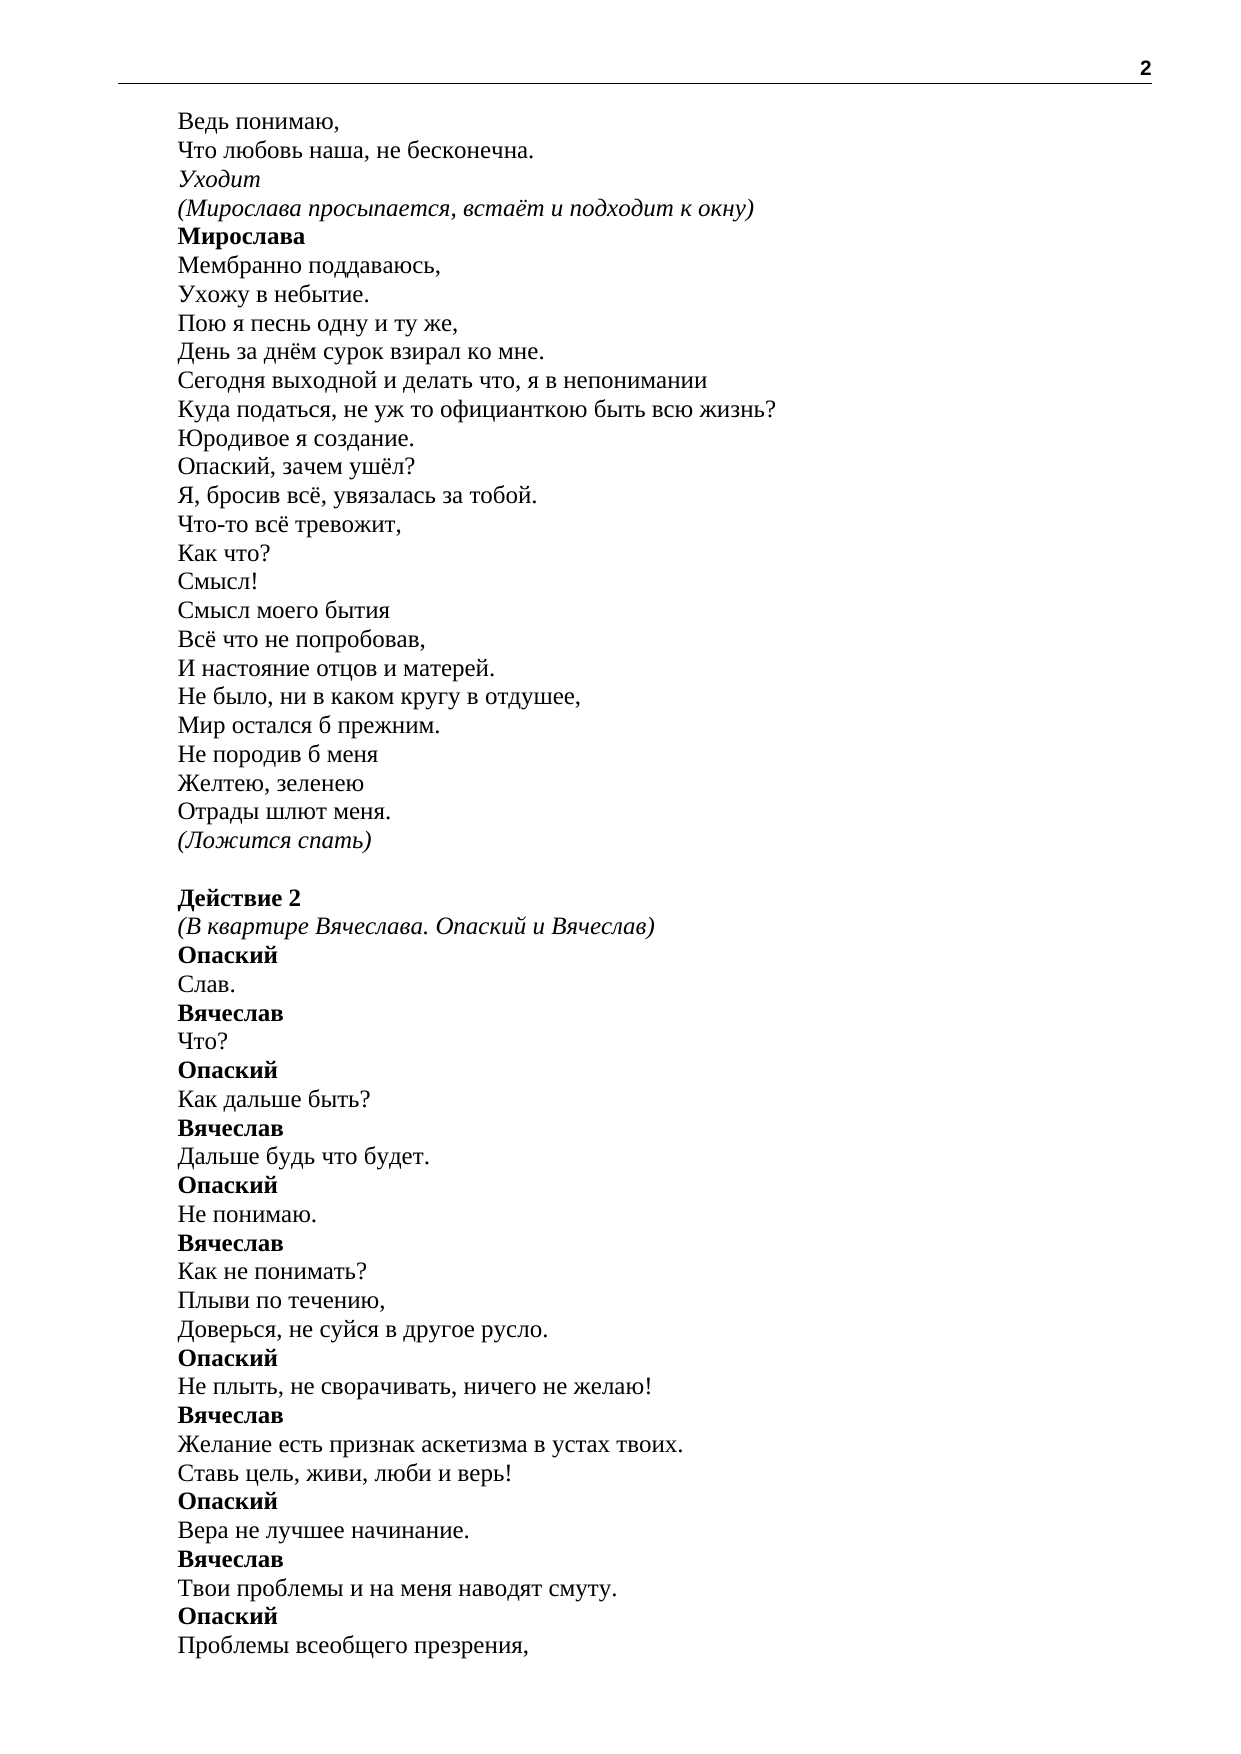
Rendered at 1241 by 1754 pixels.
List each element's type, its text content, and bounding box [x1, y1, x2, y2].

text Сегодня выходной и делать что, я в непонимании [118, 365, 1152, 394]
text Опаский [118, 1601, 1152, 1630]
text Что-то всё тревожит, [118, 509, 1152, 538]
text Что? [118, 1026, 1152, 1055]
text Вячеслав [118, 1113, 1152, 1141]
text День за днём сурок взирал ко мне. [118, 336, 1152, 365]
text Проблемы всеобщего презрения, [118, 1630, 1152, 1659]
text Не было, ни в каком кругу в отдушее, [118, 681, 1152, 710]
text Опаский [118, 940, 1152, 969]
text Мембранно поддаваюсь, [118, 250, 1152, 279]
text Ухожу в небытие. [118, 279, 1152, 308]
text Ставь цель, живи, люби и верь! [118, 1458, 1152, 1486]
text Вячеслав [118, 998, 1152, 1026]
text Смысл! [118, 566, 1152, 595]
text Опаский [118, 1486, 1152, 1515]
text Мирослава [118, 221, 1152, 250]
text Как что? [118, 538, 1152, 566]
text Вячеслав [118, 1400, 1152, 1429]
text (Мирослава просыпается, встаёт и подходит к окну) [118, 193, 1152, 221]
text И настояние отцов и матерей. [118, 653, 1152, 681]
text (В квартире Вячеслава. Опаский и Вячеслав) [118, 911, 1152, 940]
text Куда податься, не уж то официанткою быть всю жизнь? [118, 394, 1152, 423]
text Как дальше быть? [118, 1084, 1152, 1113]
text Опаский, зачем ушёл? [118, 451, 1152, 480]
text Действие 2 [118, 883, 1152, 911]
text Опаский [118, 1170, 1152, 1199]
text Что любовь наша, не бесконечна. [118, 135, 1152, 164]
text Твои проблемы и на меня наводят смуту. [118, 1573, 1152, 1601]
text (Ложится спать) [118, 825, 1152, 854]
text Как не понимать? [118, 1256, 1152, 1285]
text Не понимаю. [118, 1199, 1152, 1228]
text Ведь понимаю, [118, 106, 1152, 135]
text Уходит [118, 164, 1152, 193]
text Смысл моего бытия [118, 595, 1152, 624]
text Опаский [118, 1055, 1152, 1084]
text Я, бросив всё, увязалась за тобой. [118, 480, 1152, 509]
text Вячеслав [118, 1544, 1152, 1573]
text Слав. [118, 969, 1152, 998]
text Вячеслав [118, 1228, 1152, 1256]
text Всё что не попробовав, [118, 624, 1152, 653]
text Опаский [118, 1343, 1152, 1371]
text Пою я песнь одну и ту же, [118, 308, 1152, 336]
text Мир остался б прежним. [118, 710, 1152, 739]
text Желание есть признак аскетизма в устах твоих. [118, 1429, 1152, 1458]
text Желтею, зеленею [118, 768, 1152, 796]
text Вера не лучшее начинание. [118, 1515, 1152, 1544]
text Не породив б меня [118, 739, 1152, 768]
text Отрады шлют меня. [118, 796, 1152, 825]
text Дальше будь что будет. [118, 1141, 1152, 1170]
text Плыви по течению, [118, 1285, 1152, 1314]
text Доверься, не суйся в другое русло. [118, 1314, 1152, 1343]
text Юродивое я создание. [118, 423, 1152, 451]
text Не плыть, не сворачивать, ничего не желаю! [118, 1371, 1152, 1400]
